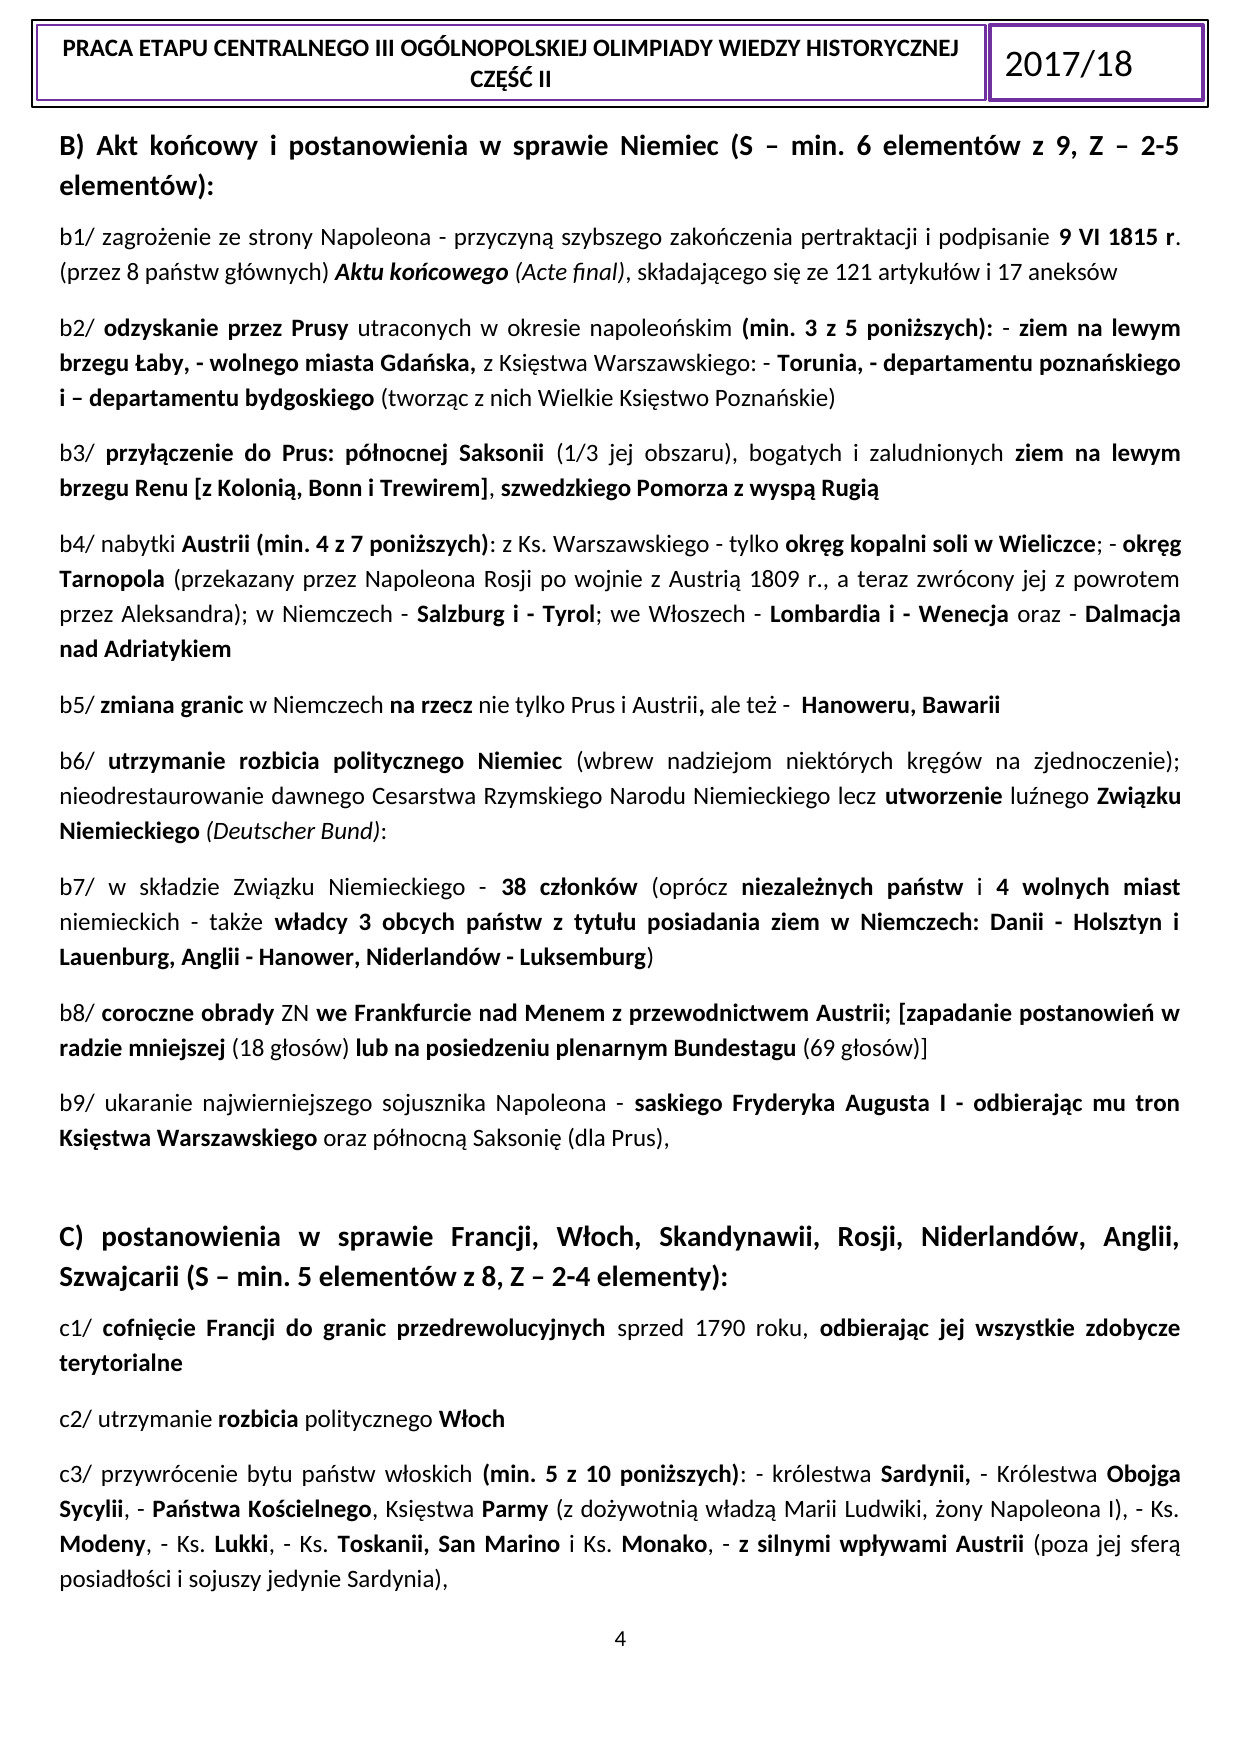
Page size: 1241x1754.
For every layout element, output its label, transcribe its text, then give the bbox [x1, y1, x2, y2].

text c2/ utrzymanie rozbicia politycznego Włoch [59, 1403, 1181, 1433]
text b7/ w składzie Związku Niemieckiego - 38 członków (oprócz niezależnych państw i 4 wolnych miast niemieckich - także władcy 3 obcych państw z tytułu posiadania ziem w Niemczech: Danii - Holsztyn i Lauenburg, Anglii - Hanower, Niderlandów - Luksemburg) [59, 871, 1181, 971]
text C) postanowienia w sprawie Francji, Włoch, Skandynawii, Rosji, Niderlandów, Anglii, Szwajcarii (S – min. 5 elementów z 8, Z – 2-4 elementy): [59, 1218, 1181, 1294]
text b1/ zagrożenie ze strony Napoleona - przyczyną szybszego zakończenia pertraktacji i podpisanie 9 VI 1815 r. (przez 8 państw głównych) Aktu końcowego (Acte final), składającego się ze 121 artykułów i 17 aneksów [59, 221, 1181, 286]
text b2/ odzyskanie przez Prusy utraconych w okresie napoleońskim (min. 3 z 5 poniższych): - ziem na lewym brzegu Łaby, - wolnego miasta Gdańska, z Księstwa Warszawskiego: - Torunia, - departamentu poznańskiego i – departamentu bydgoskiego (tworząc z nich Wielkie Księstwo Poznańskie) [59, 312, 1181, 412]
text b8/ coroczne obrady ZN we Frankfurcie nad Menem z przewodnictwem Austrii; [zapadanie postanowień w radzie mniejszej (18 głosów) lub na posiedzeniu plenarnym Bundestagu (69 głosów)] [59, 997, 1181, 1062]
text B) Akt końcowy i postanowienia w sprawie Niemiec (S – min. 6 elementów z 9, Z – 2-5 elementów): [59, 127, 1181, 203]
text c1/ cofnięcie Francji do granic przedrewolucyjnych sprzed 1790 roku, odbierając jej wszystkie zdobycze terytorialne [59, 1312, 1181, 1377]
text b9/ ukaranie najwierniejszego sojusznika Napoleona - saskiego Fryderyka Augusta I - odbierając mu tron Księstwa Warszawskiego oraz północną Saksonię (dla Prus), [59, 1088, 1181, 1153]
text c3/ przywrócenie bytu państw włoskich (min. 5 z 10 poniższych): - królestwa Sardynii, - Królestwa Obojga Sycylii, - Państwa Kościelnego, Księstwa Parmy (z dożywotnią władzą Marii Ludwiki, żony Napoleona I), - Ks. Modeny, - Ks. Lukki, - Ks. Toskanii, San Marino i Ks. Monako, - z silnymi wpływami Austrii (poza jej sferą posiadłości i sojuszy jedynie Sardynia), [59, 1459, 1181, 1594]
text b3/ przyłączenie do Prus: północnej Saksonii (1/3 jej obszaru), bogatych i zaludnionych ziem na lewym brzegu Renu [z Kolonią, Bonn i Trewirem], szwedzkiego Pomorza z wyspą Rugią [59, 438, 1181, 503]
text b5/ zmiana granic w Niemczech na rzecz nie tylko Prus i Austrii, ale też - Hanoweru, Bawarii [59, 689, 1181, 720]
text b6/ utrzymanie rozbicia politycznego Niemiec (wbrew nadziejom niektórych kręgów na zjednoczenie); nieodrestaurowanie dawnego Cesarstwa Rzymskiego Narodu Niemieckiego lecz utworzenie luźnego Związku Niemieckiego (Deutscher Bund): [59, 745, 1181, 846]
text b4/ nabytki Austrii (min. 4 z 7 poniższych): z Ks. Warszawskiego - tylko okręg kopalni soli w Wieliczce; - okręg Tarnopola (przekazany przez Napoleona Rosji po wojnie z Austrią 1809 r., a teraz zwrócony jej z powrotem przez Aleksandra); w Niemczech - Salzburg i - Tyrol; we Włoszech - Lombardia i - Wenecja oraz - Dalmacja nad Adriatykiem [59, 528, 1181, 664]
